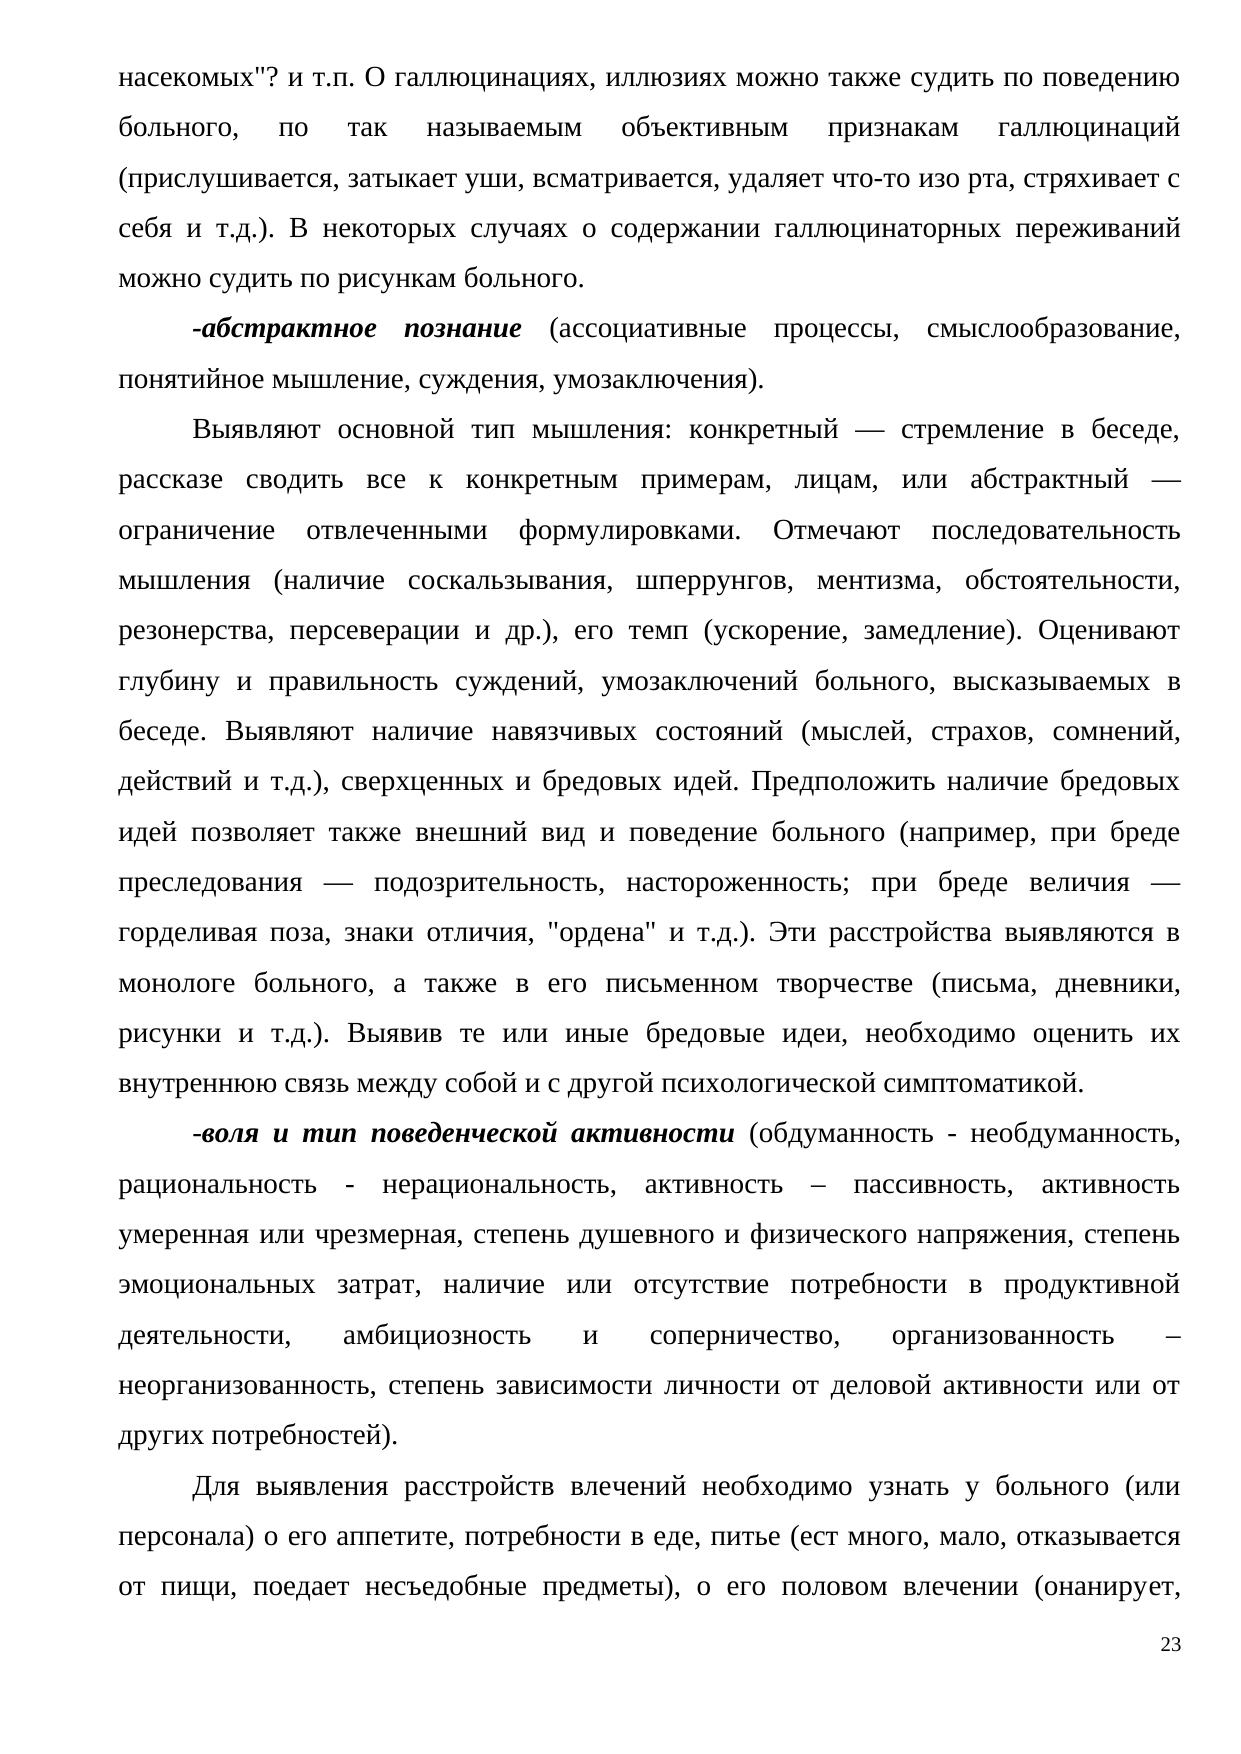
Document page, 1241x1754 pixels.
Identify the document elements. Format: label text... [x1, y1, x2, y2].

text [118, 1468, 1181, 1602]
text Выявляют основной тип мышления: конкретный — стремление в беседе, рассказе сводить все к конкретным примерам, лицам, или абстрактный — ограничение отвлеченными формулировками. Отмечают последовательность мышления (наличие соскальзывания, шперрунгов, ментизма, обстоятельности, резонерства, персеверации и др.), его темп (ускорение, замедление). Оценивают глубину и правильность суждений, умозаключений больного, высказываемых в беседе. Выявляют наличие навязчивых состояний (мыслей, страхов, сомнений, действий и т.д.), сверхценных и бредовых идей. Предположить наличие бредовых идей позволяет также внешний вид и поведение больного (например, при бреде преследования — подозрительность, настороженность; при бреде величия — горделивая поза, знаки отличия, "ордена" и т.д.). Эти расстройства выявляются в монологе больного, а также в его письменном творчестве (письма, дневники, рисунки и т.д.). Выявив те или иные бредовые идеи, необходимо оценить их внутреннюю связь между собой и с другой психологической симптоматикой. [118, 411, 1181, 1099]
text -воля и тип поведенческой активности (обдуманность - необдуманность, рациональность - нерациональность, активность – пассивность, активность умеренная или чрезмерная, степень душевного и физического напряжения, степень эмоциональных затрат, наличие или отсутствие потребности в продуктивной деятельности, амбициозность и соперничество, организованность – неорганизованность, степень зависимости личности от деловой активности или от других потребностей). [118, 1116, 1181, 1451]
text -абстрактное познание (ассоциативные процессы, смыслообразование, понятийное мышление, суждения, умозаключения). [118, 311, 1181, 394]
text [118, 59, 1181, 294]
